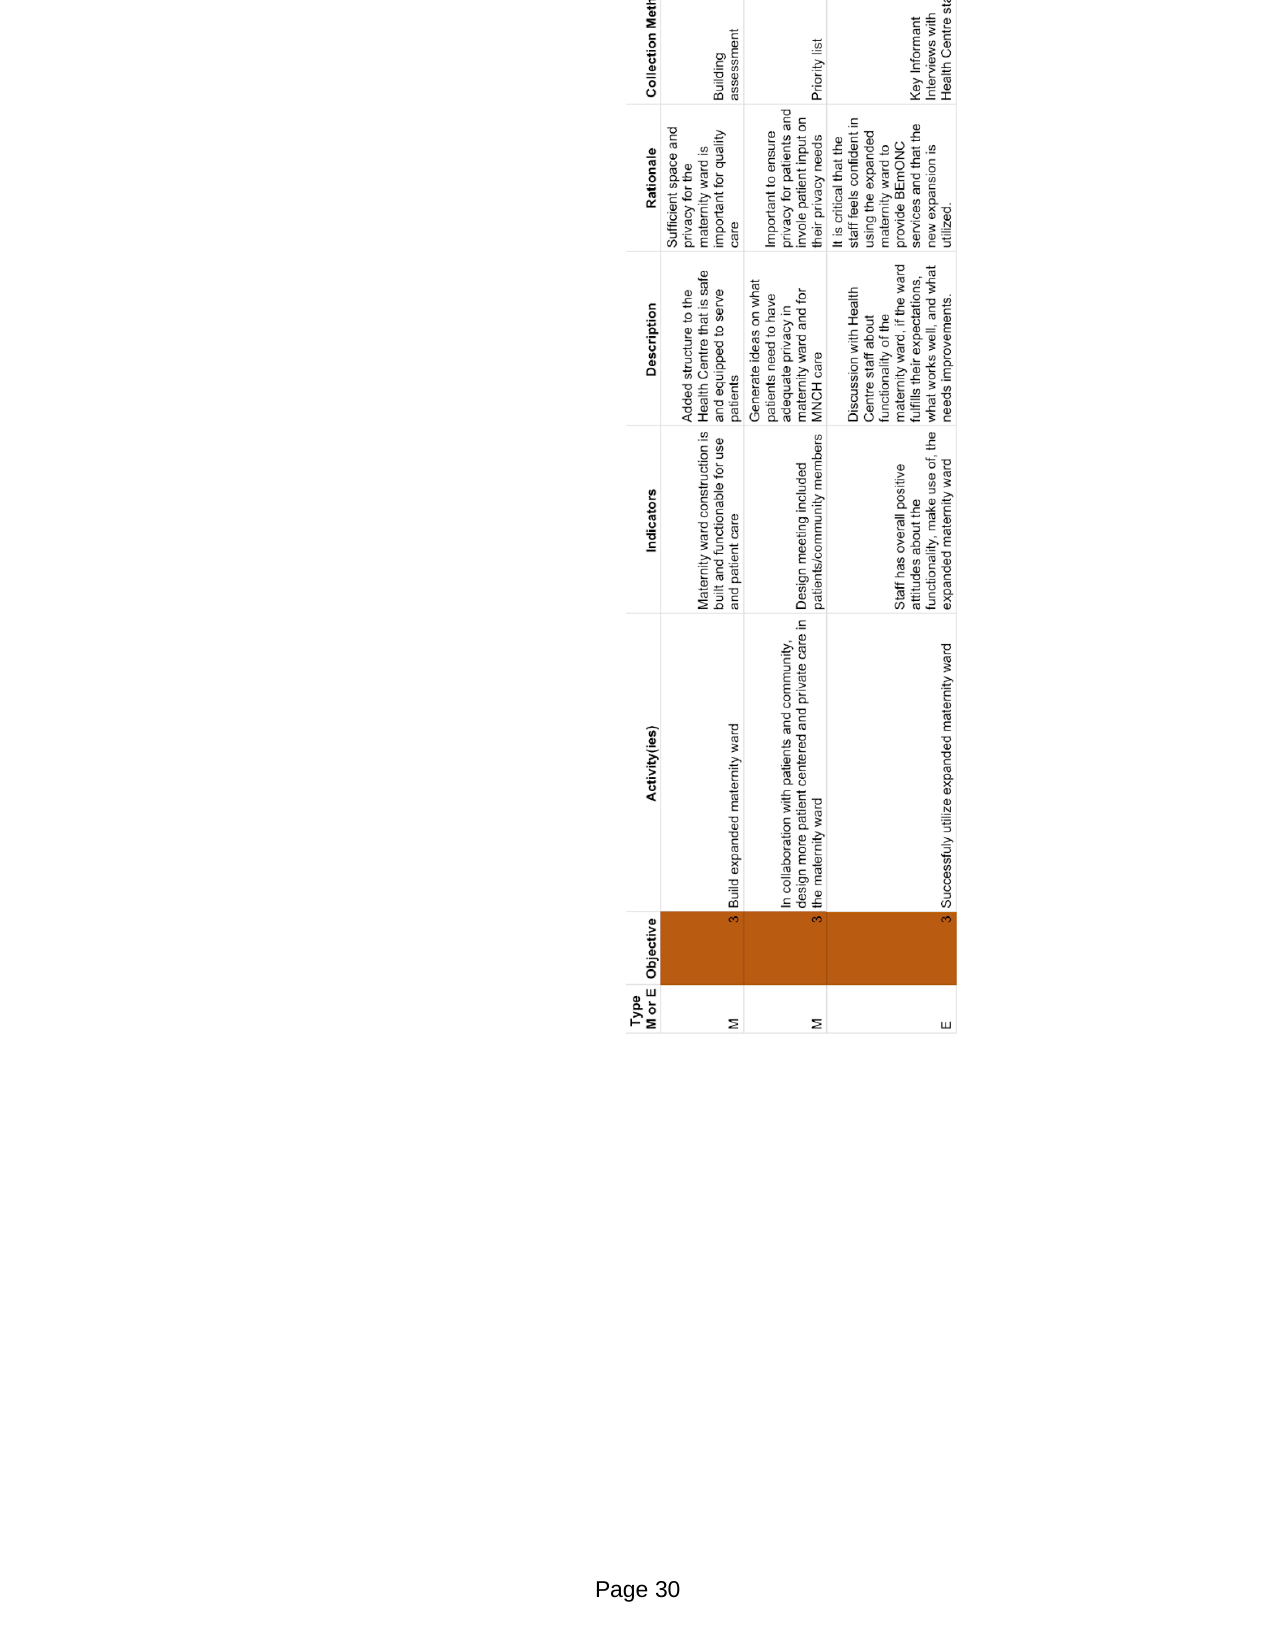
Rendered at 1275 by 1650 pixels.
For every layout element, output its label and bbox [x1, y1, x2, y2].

picture [625, 0, 1012, 1039]
